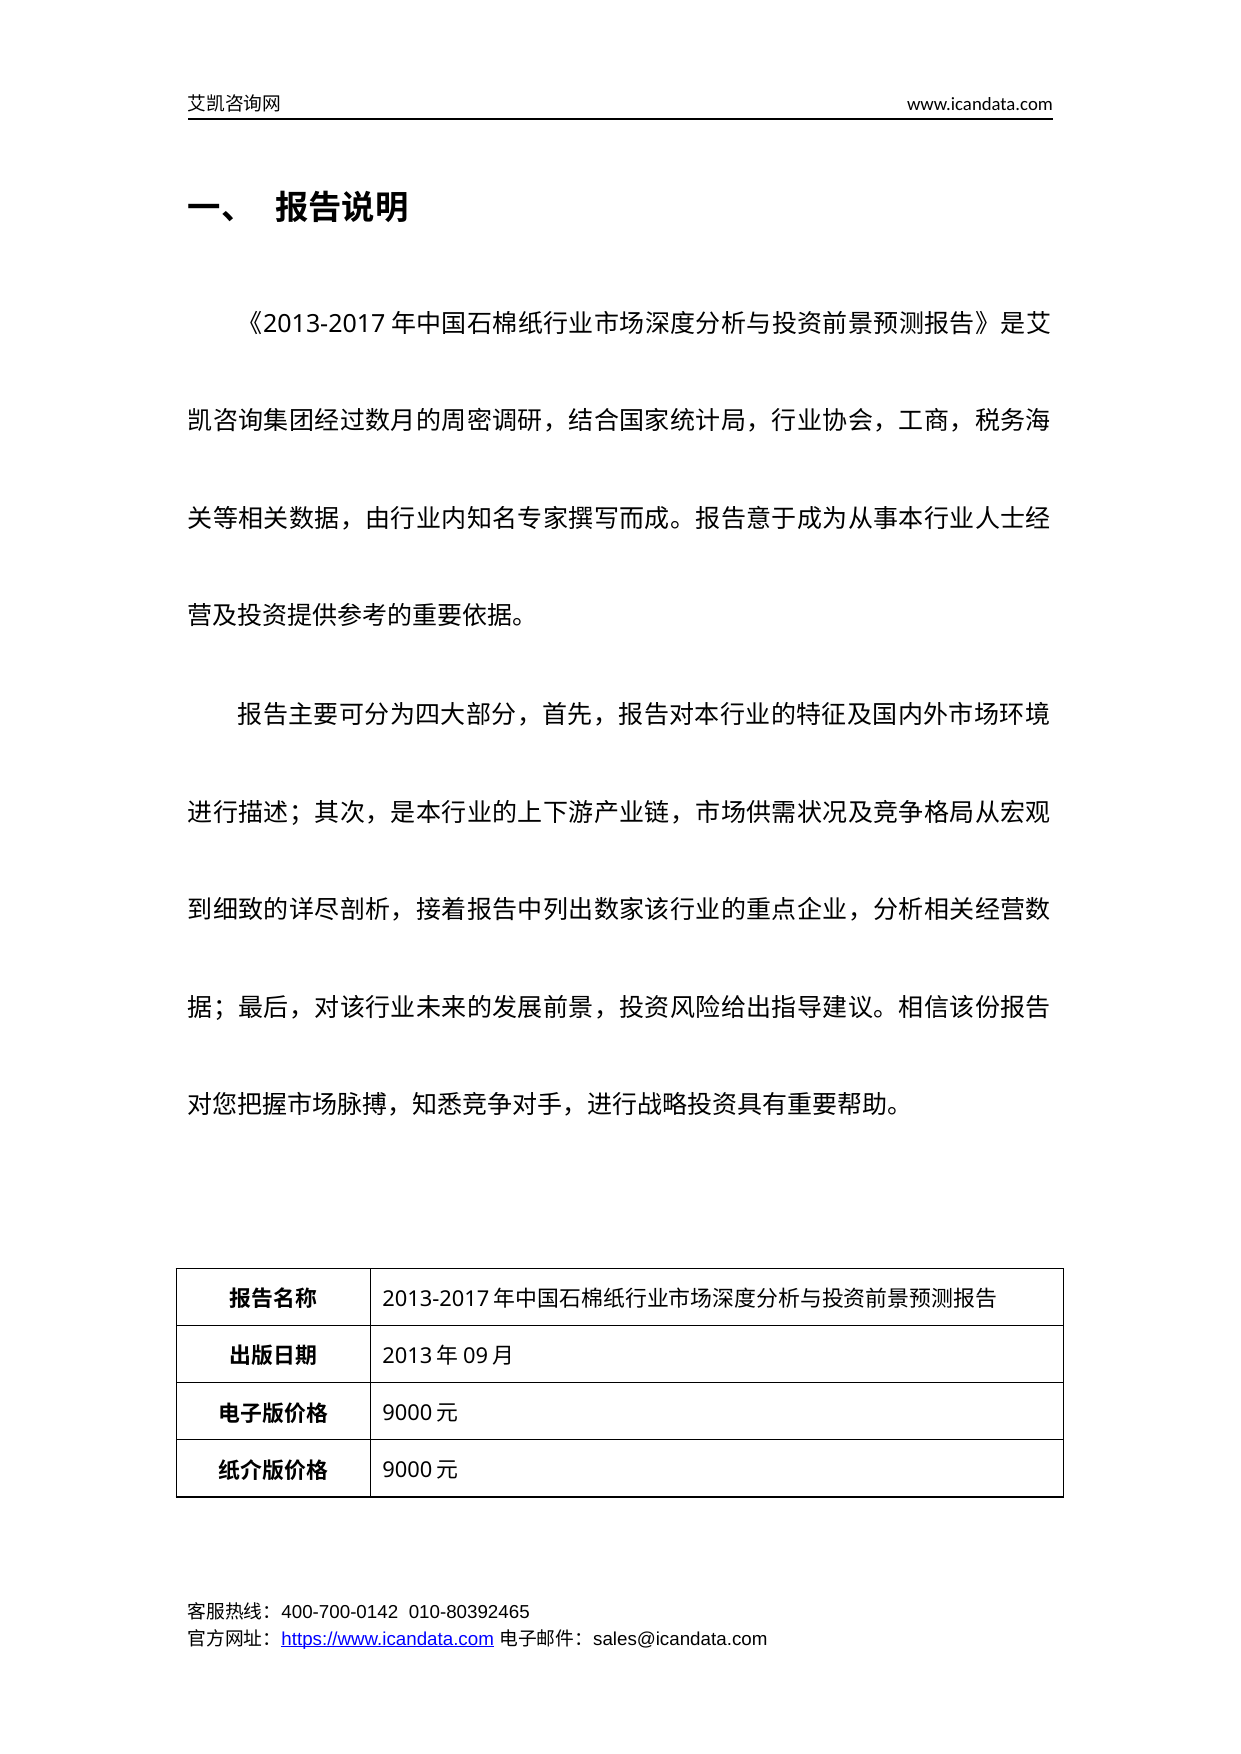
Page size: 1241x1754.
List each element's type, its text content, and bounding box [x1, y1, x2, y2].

table_cell 纸介版价格 [177, 1440, 370, 1496]
subtitle 报告说明 [187, 172, 1053, 237]
table_cell 2013年09月 [371, 1326, 1063, 1382]
table_cell 9000元 [371, 1440, 1063, 1496]
table_cell 电子版价格 [177, 1383, 370, 1439]
table_cell 出版日期 [177, 1326, 370, 1382]
text 报告主要可分为四大部分，首先，报告对本行业的特征及国内外市场环境进行描述；其次，是本行业的上下游产业链，市场供需状况及竞争格局从宏观到细致的详尽剖析，接着报告中列出数家该行业的重点企业，分析相关经营数据；最后，对该行业未来的发展前景，投资风险给出指导建议。相信该份报告对您把握市场脉搏，知悉竞争对手，进行战略投资具有重要帮助。 [187, 681, 1053, 1136]
table_header 报告名称 [177, 1269, 370, 1325]
table_header 2013-2017年中国石棉纸行业市场深度分析与投资前景预测报告 [371, 1269, 1063, 1325]
table_cell 9000元 [371, 1383, 1063, 1439]
text 《2013-2017年中国石棉纸行业市场深度分析与投资前景预测报告》是艾凯咨询集团经过数月的周密调研，结合国家统计局，行业协会，工商，税务海关等相关数据，由行业内知名专家撰写而成。报告意于成为从事本行业人士经营及投资提供参考的重要依据。 [187, 289, 1053, 646]
